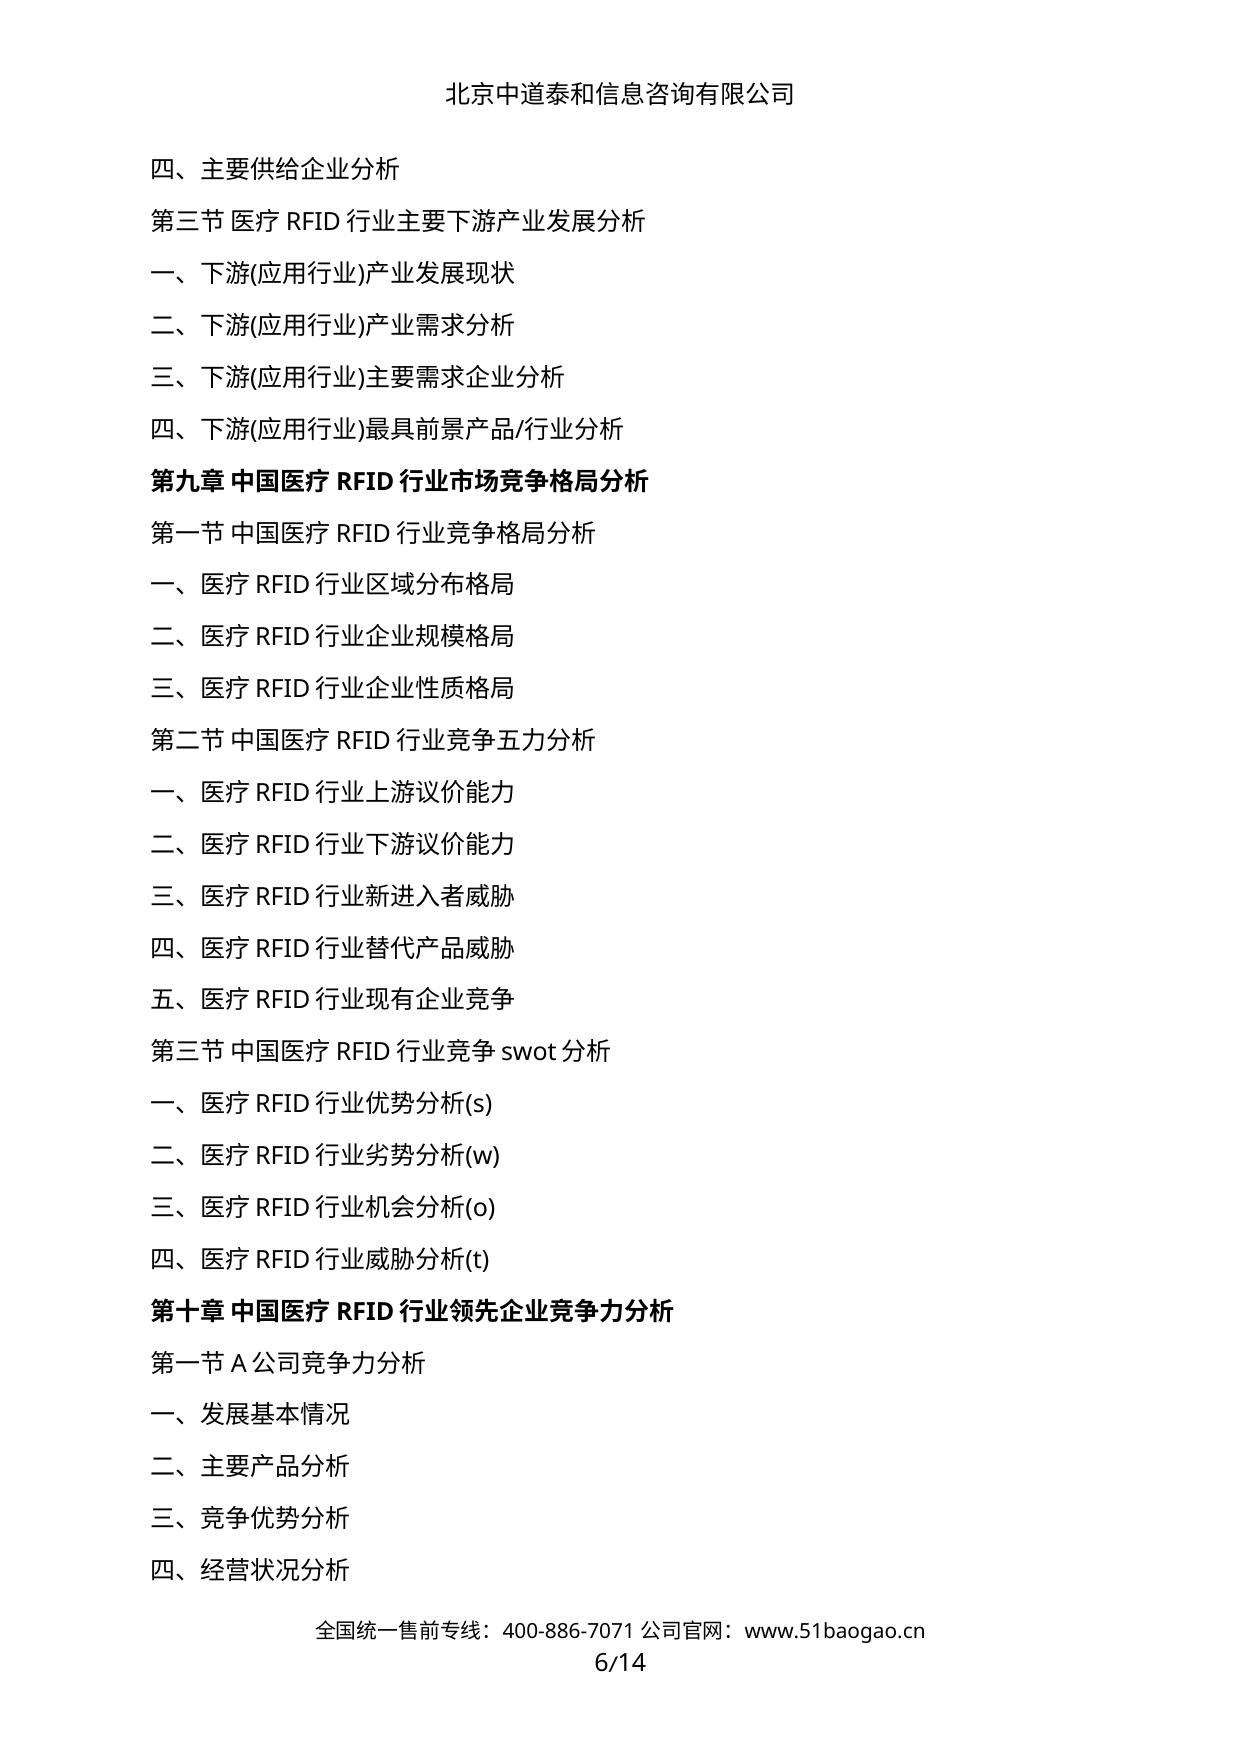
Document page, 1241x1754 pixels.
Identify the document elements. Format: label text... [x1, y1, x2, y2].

text 一、医疗RFID行业上游议价能力 [150, 772, 1090, 809]
text 二、医疗RFID行业劣势分析(w) [150, 1136, 1090, 1172]
text 第一节 A公司竞争力分析 [150, 1343, 1090, 1379]
text 二、医疗RFID行业企业规模格局 [150, 617, 1090, 653]
text 第一节 中国医疗RFID行业竞争格局分析 [150, 513, 1090, 549]
text 二、下游(应用行业)产业需求分析 [150, 306, 1090, 342]
text 一、下游(应用行业)产业发展现状 [150, 254, 1090, 290]
text 第三节 医疗RFID行业主要下游产业发展分析 [150, 202, 1090, 238]
text 二、医疗RFID行业下游议价能力 [150, 824, 1090, 861]
text 二、主要产品分析 [150, 1447, 1090, 1483]
text 第二节 中国医疗RFID行业竞争五力分析 [150, 721, 1090, 757]
text 四、经营状况分析 [150, 1551, 1090, 1587]
text 第九章 中国医疗RFID行业市场竞争格局分析 [150, 461, 1090, 497]
text 一、医疗RFID行业区域分布格局 [150, 565, 1090, 601]
text 三、医疗RFID行业新进入者威胁 [150, 876, 1090, 912]
text 四、主要供给企业分析 [150, 150, 1090, 186]
text 一、发展基本情况 [150, 1395, 1090, 1431]
text 三、下游(应用行业)主要需求企业分析 [150, 357, 1090, 394]
text 四、医疗RFID行业威胁分析(t) [150, 1239, 1090, 1276]
text 第三节 中国医疗RFID行业竞争swot分析 [150, 1032, 1090, 1068]
text 三、医疗RFID行业机会分析(o) [150, 1187, 1090, 1224]
text 五、医疗RFID行业现有企业竞争 [150, 980, 1090, 1016]
text 第十章 中国医疗RFID行业领先企业竞争力分析 [150, 1291, 1090, 1327]
text 四、下游(应用行业)最具前景产品/行业分析 [150, 409, 1090, 446]
text 四、医疗RFID行业替代产品威胁 [150, 928, 1090, 964]
text 三、竞争优势分析 [150, 1499, 1090, 1535]
text 一、医疗RFID行业优势分析(s) [150, 1084, 1090, 1120]
text 三、医疗RFID行业企业性质格局 [150, 669, 1090, 705]
